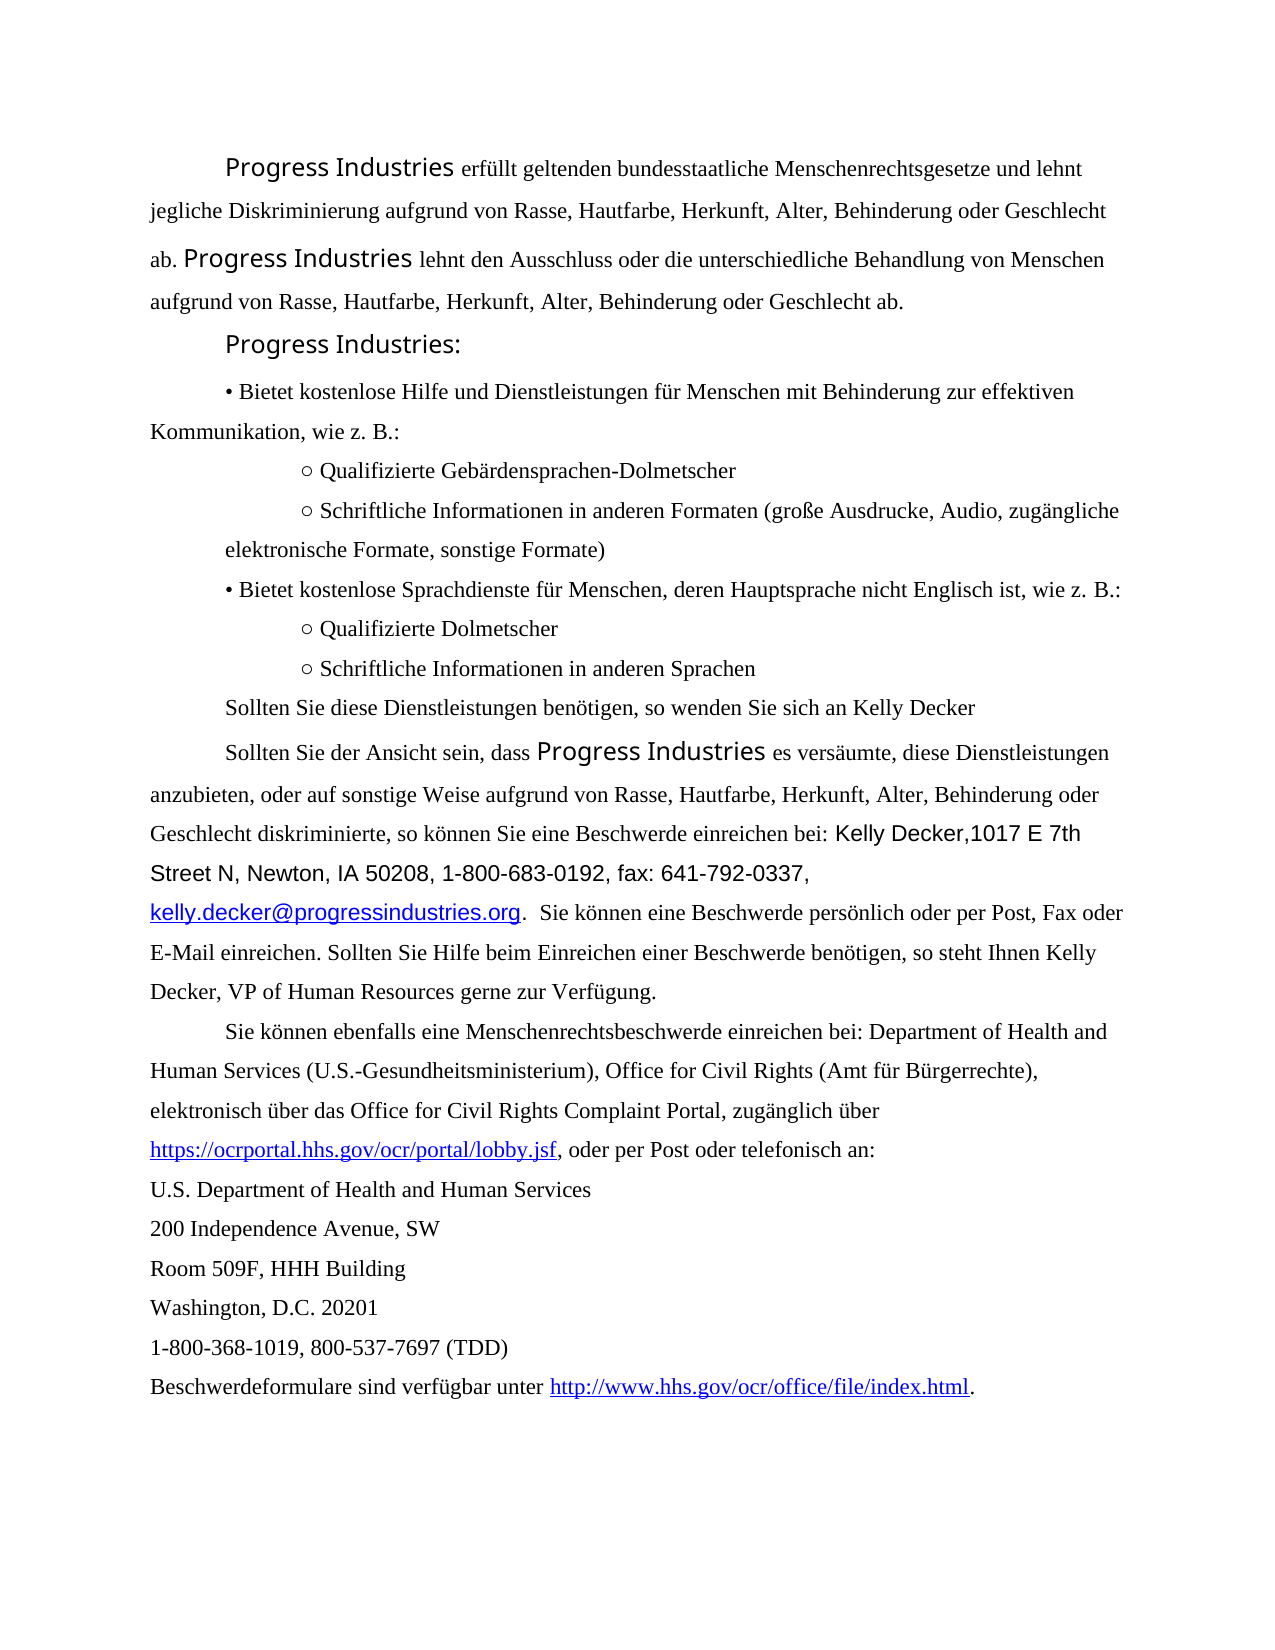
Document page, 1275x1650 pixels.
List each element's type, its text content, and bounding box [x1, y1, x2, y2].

text Sollten Sie der Ansicht sein, dass Progress Industries es versäumte, diese Dienstleistungen anzubieten, oder auf sonstige Weise aufgrund von Rasse, Hautfarbe, Herkunft, Alter, Behinderung oder Geschlecht diskriminierte, so können Sie eine Beschwerde einreichen bei: Kelly Decker,1017 E 7th Street N, Newton, IA 50208, 1-800-683-0192, fax: 641-792-0337, kelly.decker@progressindustries.org. Sie können eine Beschwerde persönlich oder per Post, Fax oder E-Mail einreichen. Sollten Sie Hilfe beim Einreichen einer Beschwerde benötigen, so steht Ihnen Kelly Decker, VP of Human Resources gerne zur Verfügung. [150, 733, 1125, 1005]
text ○ Qualifizierte Dolmetscher [150, 615, 1125, 641]
text U.S. Department of Health and Human Services [150, 1176, 1125, 1202]
text ○ Schriftliche Informationen in anderen Sprachen [150, 654, 1125, 681]
text • Bietet kostenlose Hilfe und Dienstleistungen für Menschen mit Behinderung zur effektiven Kommunikation, wie z. B.: [150, 378, 1125, 444]
text 1-800-368-1019, 800-537-7697 (TDD) [150, 1334, 1125, 1360]
text Progress Industries erfüllt geltenden bundesstaatliche Menschenrechtsgesetze und lehnt jegliche Diskriminierung aufgrund von Rasse, Hautfarbe, Herkunft, Alter, Behinderung oder Geschlecht ab. Progress Industries lehnt den Ausschluss oder die unterschiedliche Behandlung von Menschen aufgrund von Rasse, Hautfarbe, Herkunft, Alter, Behinderung oder Geschlecht ab. [150, 150, 1125, 314]
text Beschwerdeformulare sind verfügbar unter http://www.hhs.gov/ocr/office/file/index.html. [150, 1373, 1125, 1399]
text ○ Qualifizierte Gebärdensprachen-Dolmetscher [150, 457, 1125, 483]
text Progress Industries: [150, 327, 1125, 361]
text 200 Independence Avenue, SW [150, 1215, 1125, 1242]
text Washington, D.C. 20201 [150, 1294, 1125, 1321]
text • Bietet kostenlose Sprachdienste für Menschen, deren Hauptsprache nicht Englisch ist, wie z. B.: [150, 576, 1125, 602]
text ○ Schriftliche Informationen in anderen Formaten (große Ausdrucke, Audio, zugängliche elektronische Formate, sonstige Formate) [225, 497, 1125, 562]
text Sie können ebenfalls eine Menschenrechtsbeschwerde einreichen bei: Department of Health and Human Services (U.S.-Gesundheitsministerium), Office for Civil Rights (Amt für Bürgerrechte), elektronisch über das Office for Civil Rights Complaint Portal, zugänglich über https://ocrportal.hhs.gov/ocr/portal/lobby.jsf, oder per Post oder telefonisch an: [150, 1018, 1125, 1163]
text Room 509F, HHH Building [150, 1255, 1125, 1281]
text Sollten Sie diese Dienstleistungen benötigen, so wenden Sie sich an Kelly Decker [150, 694, 1125, 720]
